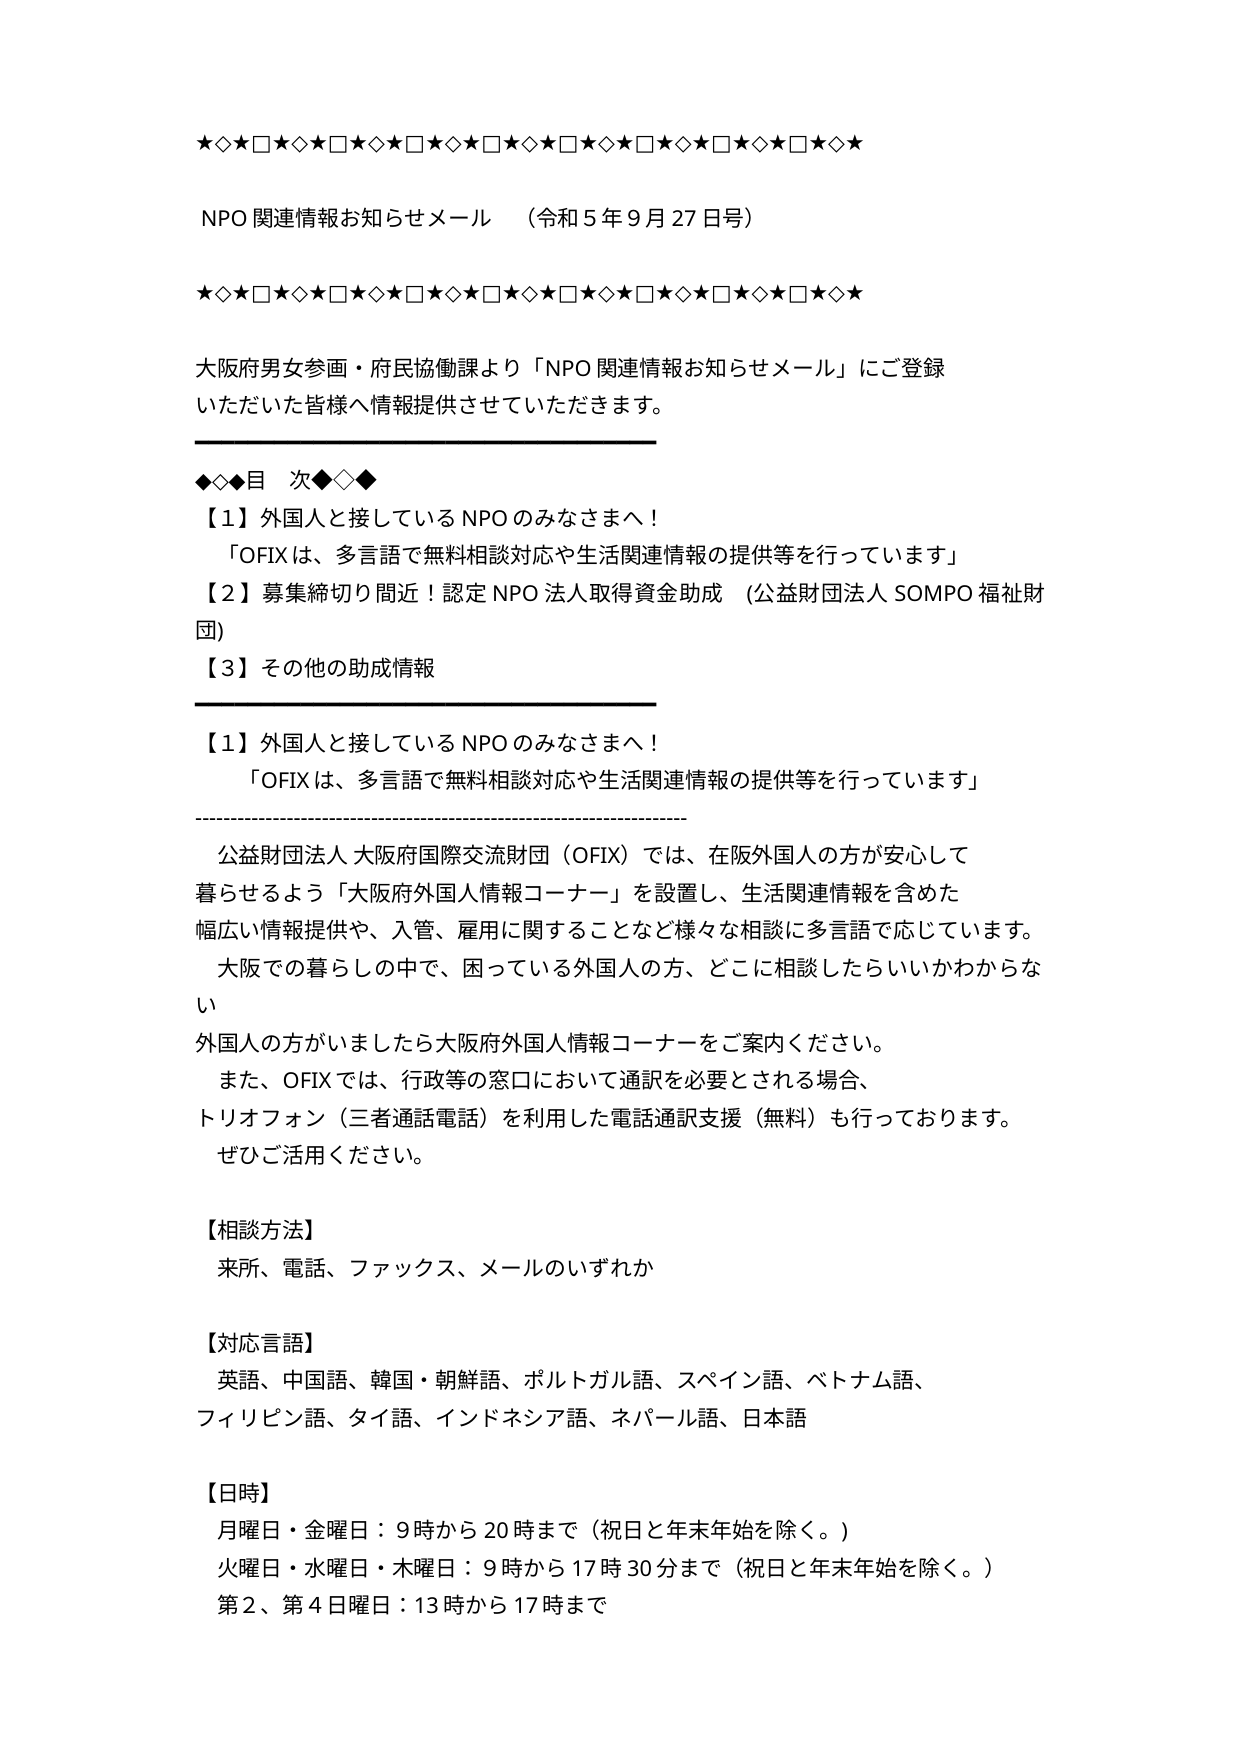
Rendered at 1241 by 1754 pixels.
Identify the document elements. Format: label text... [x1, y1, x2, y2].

text フィリピン語、タイ語、インドネシア語、ネパール語、日本語 [195, 1398, 1045, 1435]
text 火曜日・水曜日・木曜日：９時から17時30分まで（祝日と年末年始を除く。） [195, 1548, 1045, 1585]
text 【日時】 [195, 1473, 1045, 1510]
text 大阪での暮らしの中で、困っている外国人の方、どこに相談したらいいかわからない [195, 948, 1045, 1023]
text 幅広い情報提供や、入管、雇用に関することなど様々な相談に多言語で応じています。 [195, 910, 1045, 948]
text 【２】募集締切り間近！認定NPO法人取得資金助成 (公益財団法人 SOMPO福祉財団) [195, 573, 1045, 648]
text 【対応言語】 [195, 1323, 1045, 1360]
text トリオフォン（三者通話電話）を利用した電話通訳支援（無料）も行っております。 [195, 1098, 1045, 1135]
text ★◇★□★◇★□★◇★□★◇★□★◇★□★◇★□★◇★□★◇★□★◇★ [195, 123, 1045, 160]
text 【１】外国人と接しているNPOのみなさまへ！ [195, 723, 1045, 760]
text 第２、第４日曜日：13時から17時まで [195, 1585, 1045, 1623]
text 月曜日・金曜日：９時から20時まで（祝日と年末年始を除く。) [195, 1510, 1045, 1548]
text いただいた皆様へ情報提供させていただきます。 [195, 385, 1045, 423]
text ---------------------------------------------------------------------- [195, 798, 1045, 835]
text 暮らせるよう「大阪府外国人情報コーナー」を設置し、生活関連情報を含めた [195, 873, 1045, 910]
text 【３】その他の助成情報 [195, 648, 1045, 685]
text 大阪府男女参画・府民協働課より「NPO関連情報お知らせメール」にご登録 [195, 348, 1045, 385]
text 英語、中国語、韓国・朝鮮語、ポルトガル語、スペイン語、ベトナム語、 [195, 1360, 1045, 1398]
text 「OFIXは、多言語で無料相談対応や生活関連情報の提供等を行っています」 [195, 535, 1045, 573]
text ★◇★□★◇★□★◇★□★◇★□★◇★□★◇★□★◇★□★◇★□★◇★ [195, 273, 1045, 310]
text ━━━━━━━━━━━━━━━━━━━━━━━━━━━━━━━━━━━ [195, 423, 1045, 460]
text 「OFIXは、多言語で無料相談対応や生活関連情報の提供等を行っています」 [195, 760, 1045, 798]
text 外国人の方がいましたら大阪府外国人情報コーナーをご案内ください。 [195, 1023, 1045, 1060]
text 【１】外国人と接しているNPOのみなさまへ！ [195, 498, 1045, 535]
text また、OFIXでは、行政等の窓口において通訳を必要とされる場合、 [195, 1060, 1045, 1098]
text ◆◇◆目 次◆◇◆ [195, 460, 1045, 498]
text ━━━━━━━━━━━━━━━━━━━━━━━━━━━━━━━━━━━ [195, 685, 1045, 723]
text 公益財団法人 大阪府国際交流財団（OFIX）では、在阪外国人の方が安心して [195, 835, 1045, 873]
text 【相談方法】 [195, 1210, 1045, 1248]
text NPO関連情報お知らせメール （令和５年９月27日号） [195, 198, 1045, 235]
text ぜひご活用ください。 [195, 1135, 1045, 1173]
text 来所、電話、ファックス、メールのいずれか [195, 1248, 1045, 1285]
